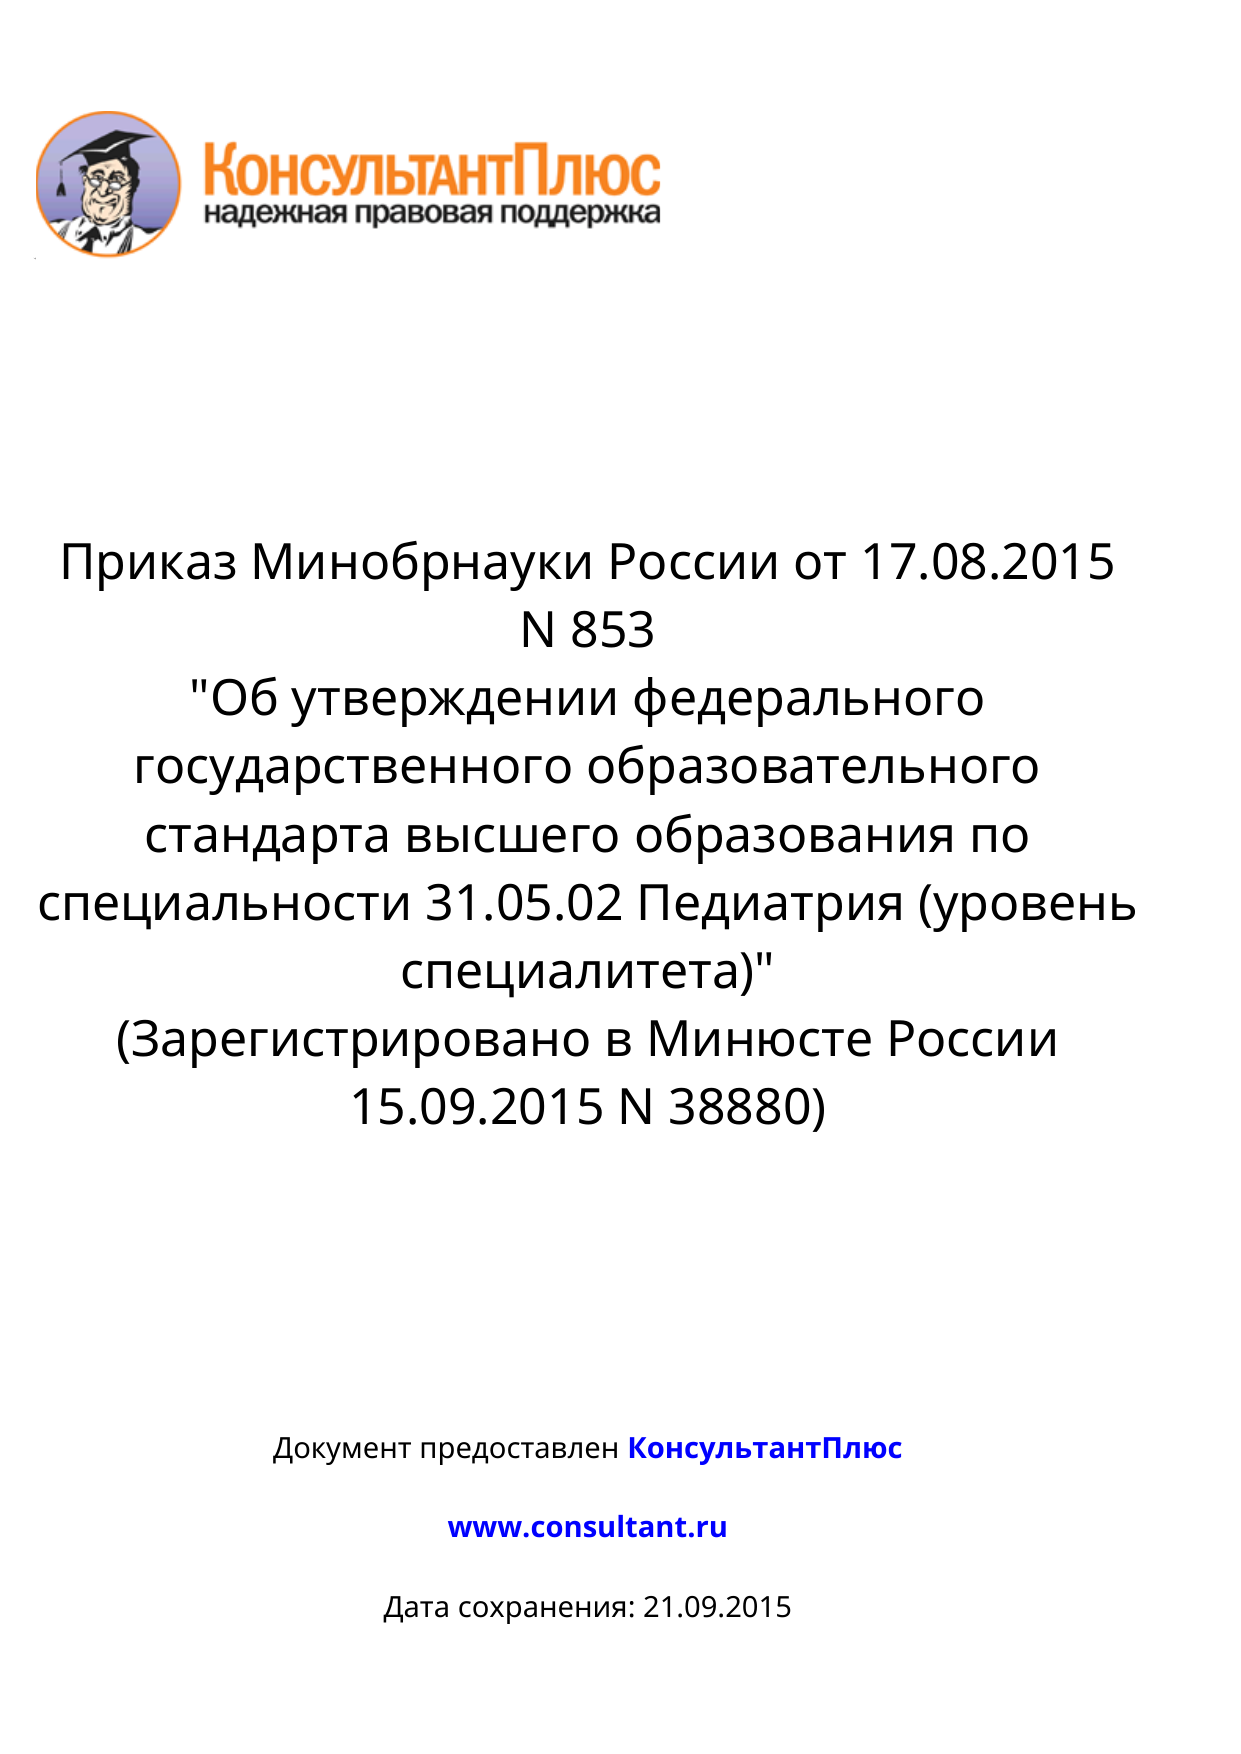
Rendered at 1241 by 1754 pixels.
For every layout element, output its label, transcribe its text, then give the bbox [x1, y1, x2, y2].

table_cell Приказ Минобрнауки России от 17.08.2015 N 853 "Об утверждении федерального государственного образовательного стандарта высшего образования по специальности 31.05.02 Педиатрия (уровень специалитета)" (Зарегистрировано в Минюсте России 15.09.2015 N 38880) [30, 349, 1146, 1384]
picture [36, 111, 661, 260]
table_header \ql [30, 25, 1146, 349]
table_cell Документ предоставлен КонсультантПлюс www.consultant.ru Дата сохранения: 21.09.2015 [30, 1384, 1146, 1708]
